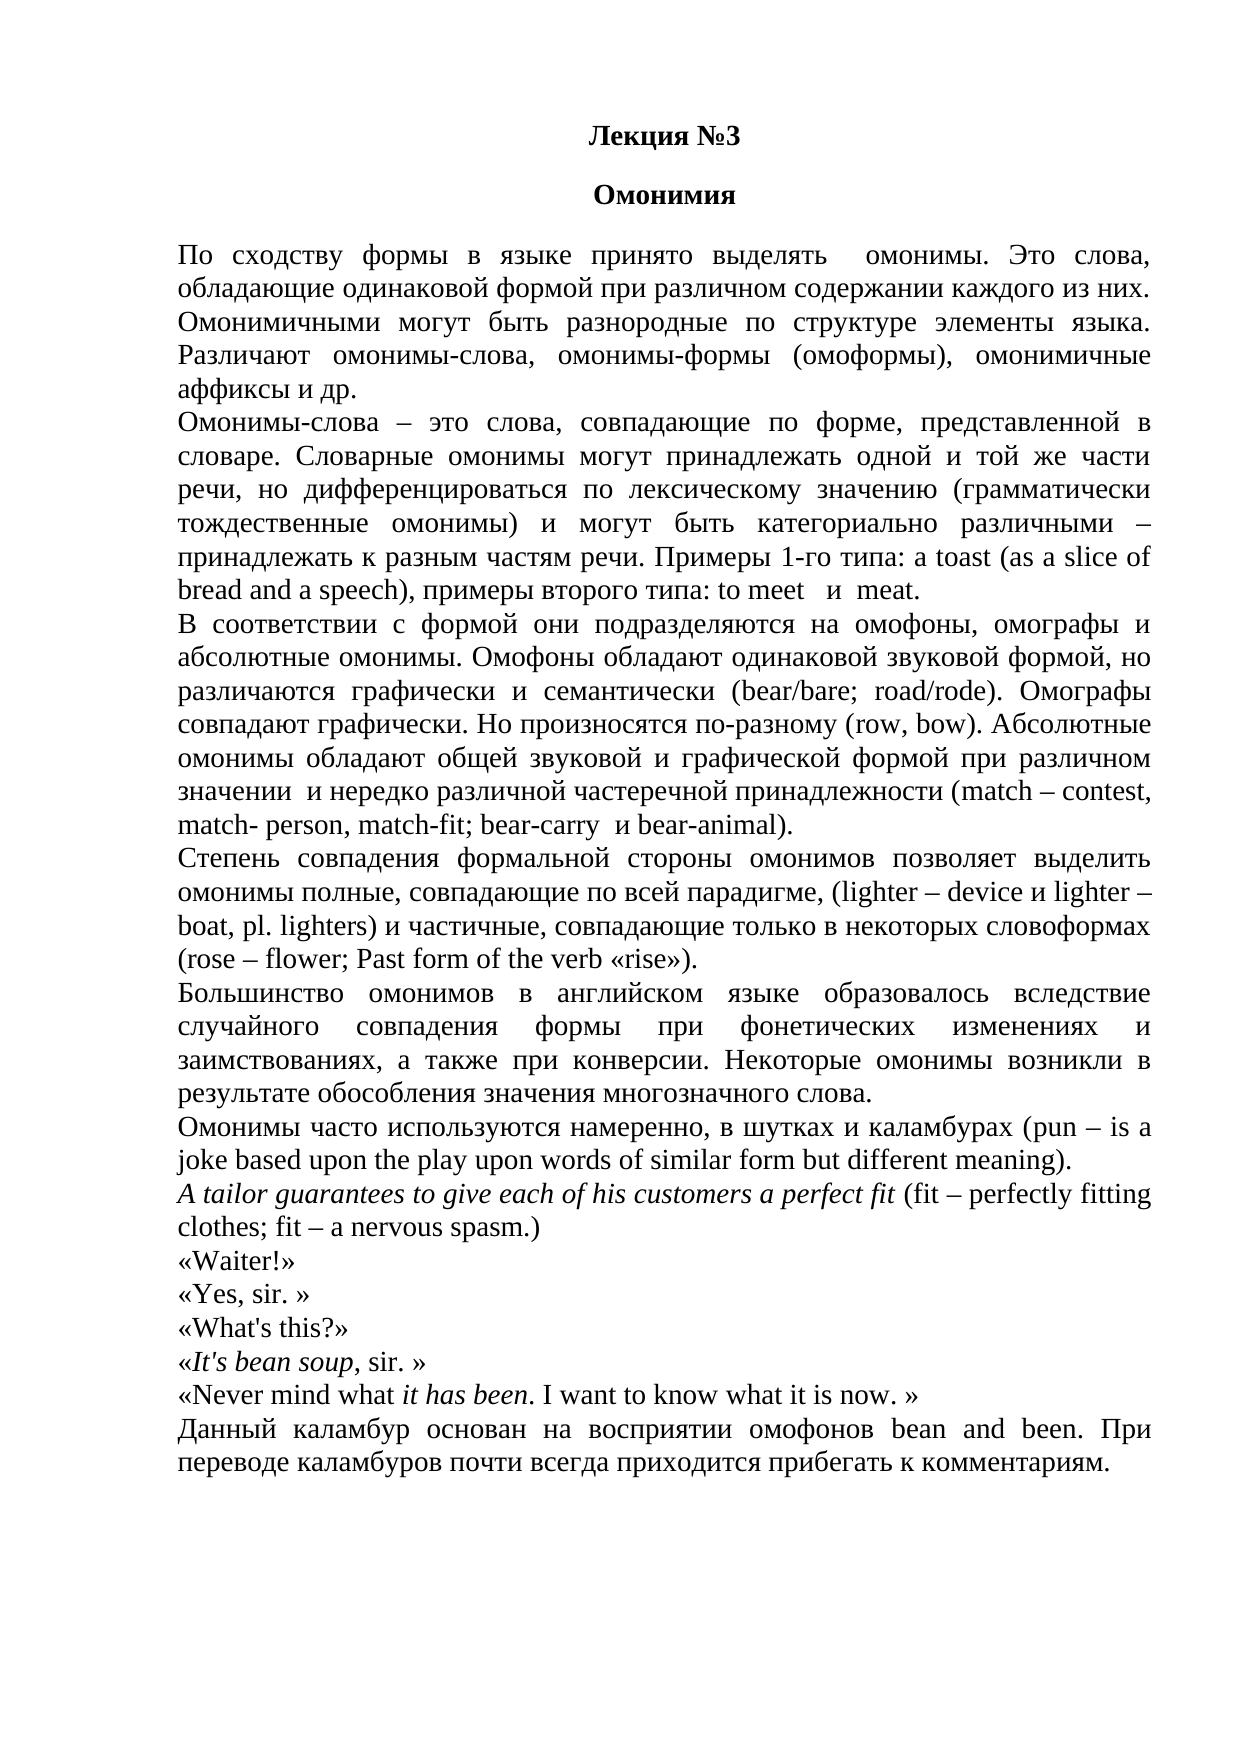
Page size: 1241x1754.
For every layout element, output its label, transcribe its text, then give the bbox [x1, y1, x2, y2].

text По сходству формы в языке принято выделять омонимы. Это слова, обладающие одинаковой формой при различном содержании каждого из них. Омонимичными могут быть разнородные по структуре элементы языка. Различают омонимы-слова, омонимы-формы (омоформы), омонимичные аффиксы и др. [177, 237, 1152, 404]
text Большинство омонимов в английском языке образовалось вследствие случайного совпадения формы при фонетических изменениях и заимствованиях, а также при конверсии. Некоторые омонимы возникли в результате обособления значения многозначного слова. [177, 975, 1152, 1109]
text «It's bean soup, sir. » [177, 1344, 1152, 1377]
text «Never mind what it has been. I want to know what it is now. » [177, 1377, 1152, 1411]
text Омонимы часто используются намеренно, в шутках и каламбурах (pun – is a joke based upon the play upon words of similar form but different meaning). [177, 1109, 1152, 1176]
text Омонимия [177, 177, 1152, 211]
text Омонимы-слова – это слова, совпадающие по форме, представленной в словаре. Словарные омонимы могут принадлежать одной и той же части речи, но дифференцироваться по лексическому значению (грамматически тождественные омонимы) и могут быть категориально различными – принадлежать к разным частям речи. Примеры 1-го типа: a toast (as a slice of bread and a speech), примеры второго типа: to meet и meat. [177, 404, 1152, 606]
text A tailor guarantees to give each of his customers a perfect fit (fit – perfectly fitting clothes; fit – a nervous spasm.) [177, 1176, 1152, 1243]
text В соответствии с формой они подразделяются на омофоны, омографы и абсолютные омонимы. Омофоны обладают одинаковой звуковой формой, но различаются графически и семантически (bear/bare; road/rode). Омографы совпадают графически. Но произносятся по-разному (row, bow). Абсолютные омонимы обладают общей звуковой и графической формой при различном значении и нередко различной частеречной принадлежности (match – contest, match- person, match-fit; bear-carry и bear-animal). [177, 606, 1152, 841]
text «Waiter!» [177, 1243, 1152, 1277]
text Степень совпадения формальной стороны омонимов позволяет выделить омонимы полные, совпадающие по всей парадигме, (lighter – device и lighter – boat, pl. lighters) и частичные, совпадающие только в некоторых словоформах (rose – flower; Past form of the verb «rise»). [177, 841, 1152, 975]
text Данный каламбур основан на восприятии омофонов bean and been. При переводе каламбуров почти всегда приходится прибегать к комментариям. [177, 1411, 1152, 1478]
text «What's this?» [177, 1310, 1152, 1344]
text Лекция №3 [177, 118, 1152, 152]
text «Yes, sir. » [177, 1277, 1152, 1310]
